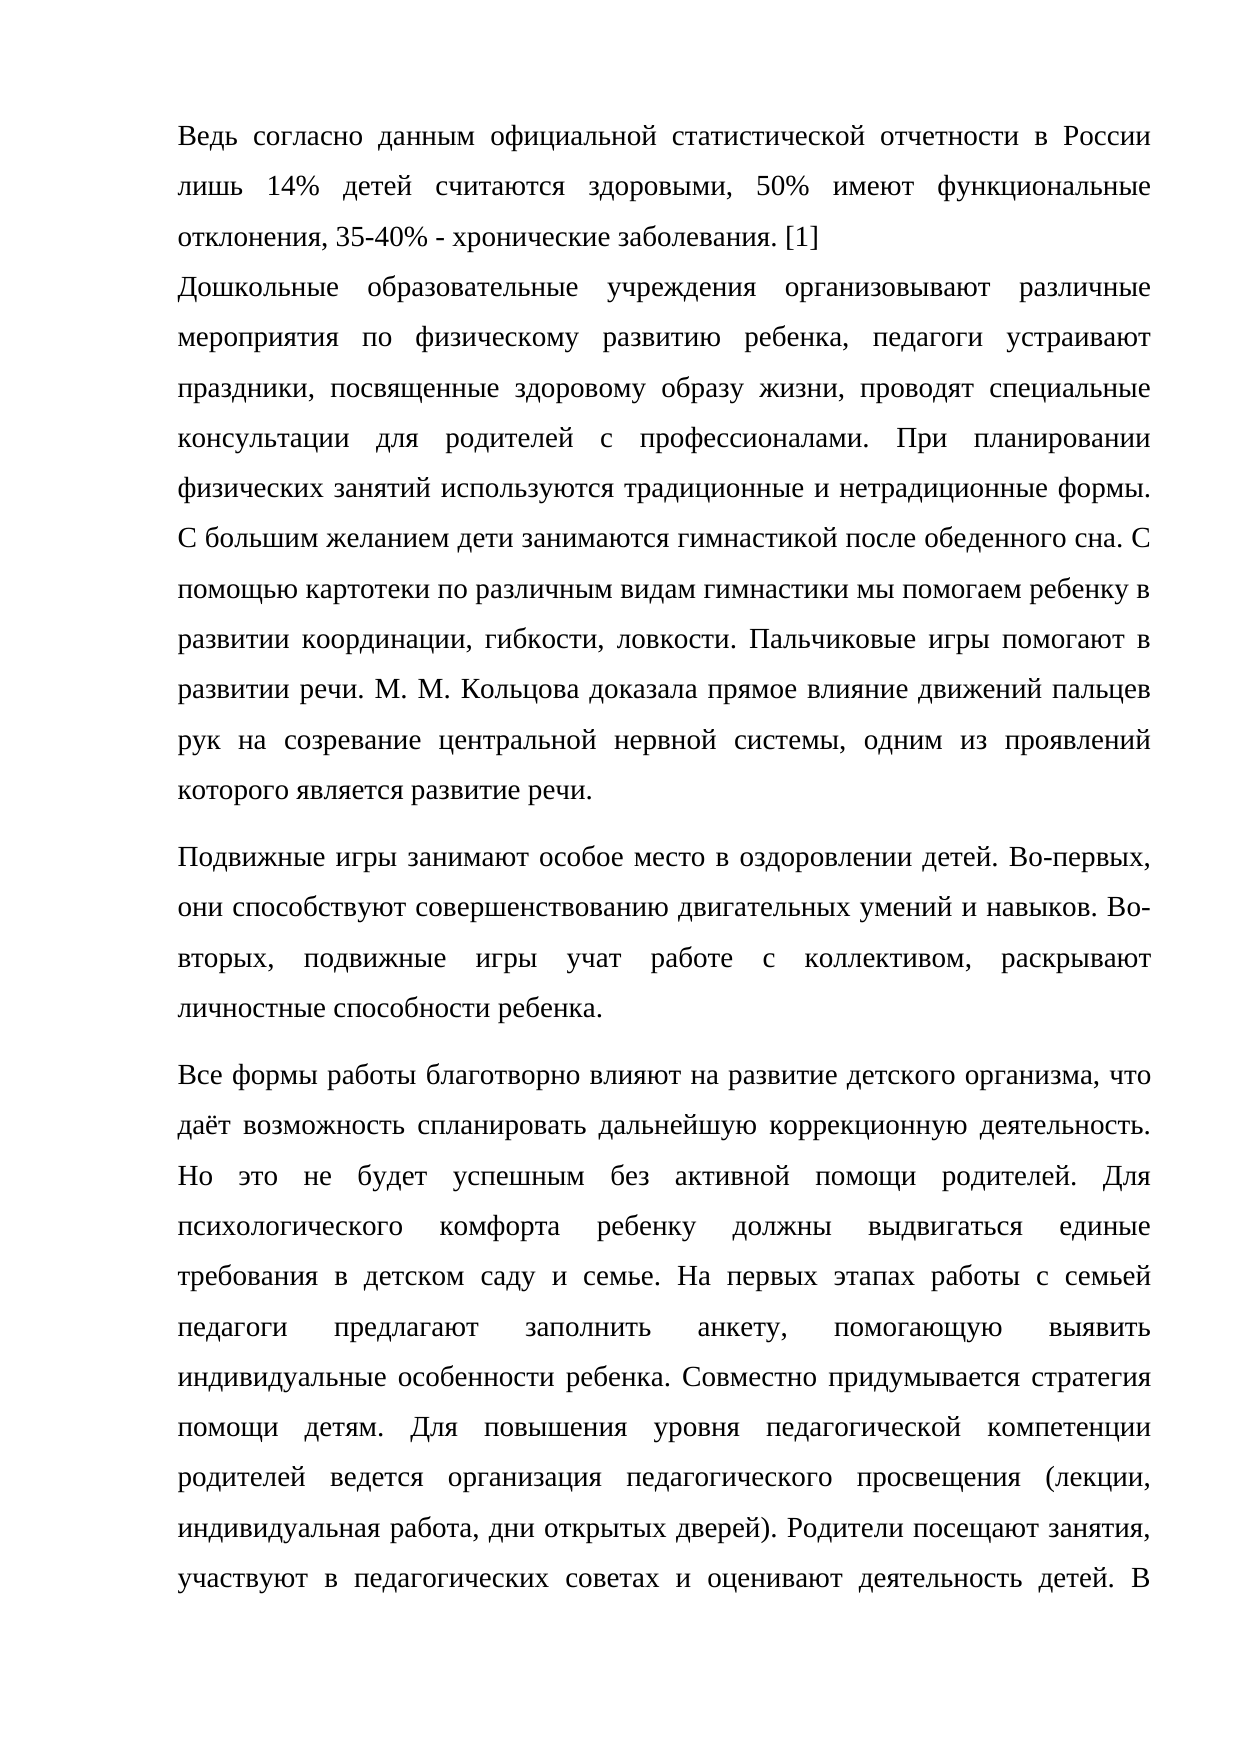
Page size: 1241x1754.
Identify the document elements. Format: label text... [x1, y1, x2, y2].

text Подвижные игры занимают особое место в оздоровлении детей. Во-первых, они способствуют совершенствованию двигательных умений и навыков. Во-вторых, подвижные игры учат работе с коллективом, раскрывают личностные способности ребенка. [177, 839, 1152, 1024]
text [177, 1057, 1152, 1594]
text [177, 118, 1152, 252]
text Дошкольные образовательные учреждения организовывают различные мероприятия по физическому развитию ребенка, педагоги устраивают праздники, посвященные здоровому образу жизни, проводят специальные консультации для родителей с профессионалами. При планировании физических занятий используются традиционные и нетрадиционные формы. С большим желанием дети занимаются гимнастикой после обеденного сна. С помощью картотеки по различным видам гимнастики мы помогаем ребенку в развитии координации, гибкости, ловкости. Пальчиковые игры помогают в развитии речи. М. М. Кольцова доказала прямое влияние движений пальцев рук на созревание центральной нервной системы, одним из проявлений которого является развитие речи. [177, 269, 1152, 806]
